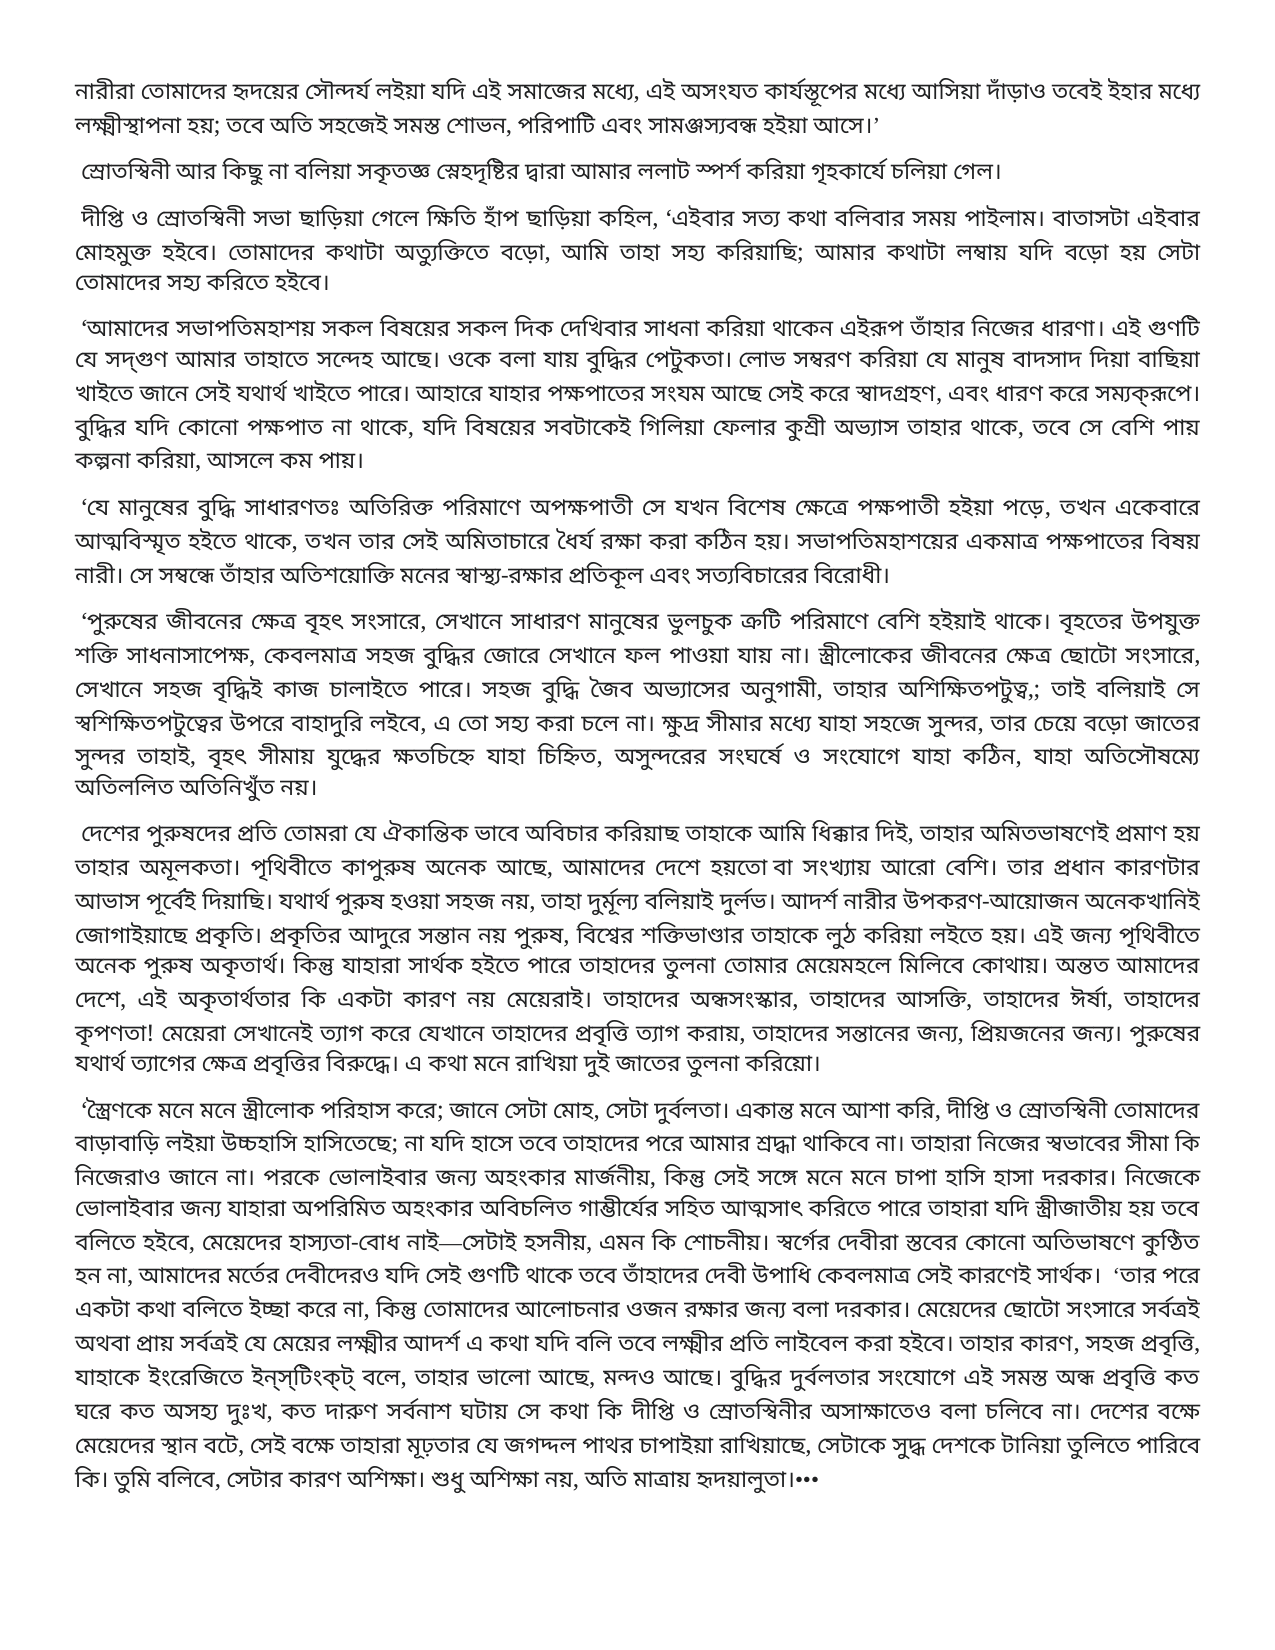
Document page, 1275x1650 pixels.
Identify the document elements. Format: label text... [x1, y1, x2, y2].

text দেশের পুরুষদের প্রতি তোমরা যে ঐকান্তিক ভাবে অবিচার করিয়াছ তাহাকে আমি ধিক্কার দিই, তাহার অমিতভাষণেই প্রমাণ হয় তাহার অমূলকতা। পৃথিবীতে কাপুরুষ অনেক আছে, আমাদের দেশে হয়তো বা সংখ্যায় আরো বেশি। তার প্রধান কারণটার আভাস পূর্বেই দিয়াছি। যথার্থ পুরুষ হওয়া সহজ নয়, তাহা দুর্মূল্য বলিয়াই দুর্লভ। আদর্শ নারীর উপকরণ-আয়োজন অনেকখানিই জোগাইয়াছে প্রকৃতি। প্রকৃতির আদুরে সন্তান নয় পুরুষ, বিশ্বের শক্তিভাণ্ডার তাহাকে লুঠ করিয়া লইতে হয়। এই জন্য পৃথিবীতে অনেক পুরুষ অকৃতার্থ। কিন্তু যাহারা সার্থক হইতে পারে তাহাদের তুলনা তোমার মেয়েমহলে মিলিবে কোথায়। অন্তত আমাদের দেশে, এই অকৃতার্থতার কি একটা কারণ নয় মেয়েরাই। তাহাদের অন্ধসংস্কার, তাহাদের আসক্তি, তাহাদের ঈর্ষা, তাহাদের কৃপণতা! মেয়েরা সেখানেই ত্যাগ করে যেখানে তাহাদের প্রবৃত্তি ত্যাগ করায়, তাহাদের সন্তানের জন্য, প্রিয়জনের জন্য। পুরুষের যথার্থ ত্যাগের ক্ষেত্র প্রবৃত্তির বিরুদ্ধে। এ কথা মনে রাখিয়া দুই জাতের তুলনা করিয়ো। [75, 817, 1200, 1081]
text স্রোতস্বিনী আর কিছু না বলিয়া সকৃতজ্ঞ স্নেহদৃষ্টির দ্বারা আমার ললাট স্পর্শ করিয়া গৃহকার্যে চলিয়া গেল। [75, 155, 1200, 189]
text দীপ্তি ও স্রোতস্বিনী সভা ছাড়িয়া গেলে ক্ষিতি হাঁপ ছাড়িয়া কহিল, ‘এইবার সত্য কথা বলিবার সময় পাইলাম। বাতাসটা এইবার মোহমুক্ত হইবে। তোমাদের কথাটা অত্যুক্তিতে বড়ো, আমি তাহা সহ্য করিয়াছি; আমার কথাটা লম্বায় যদি বড়ো হয় সেটা তোমাদের সহ্য করিতে হইবে। [75, 202, 1200, 300]
text ‘যে মানুষের বুদ্ধি সাধারণতঃ অতিরিক্ত পরিমাণে অপক্ষপাতী সে যখন বিশেষ ক্ষেত্রে পক্ষপাতী হইয়া পড়ে, তখন একেবারে আত্মবিস্মৃত হইতে থাকে, তখন তার সেই অমিতাচারে ধৈর্য রক্ষা করা কঠিন হয়। সভাপতিমহাশয়ের একমাত্র পক্ষপাতের বিষয় নারী। সে সম্বন্ধে তাঁহার অতিশয়োক্তি মনের স্বাস্থ্য-রক্ষার প্রতিকূল এবং সত্যবিচারের বিরোধী। [75, 491, 1200, 592]
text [75, 75, 1200, 143]
text ‘আমাদের সভাপতিমহাশয় সকল বিষয়ের সকল দিক দেখিবার সাধনা করিয়া থাকেন এইরূপ তাঁহার নিজের ধারণা। এই গুণটি যে সদ্‌গুণ আমার তাহাতে সন্দেহ আছে। ওকে বলা যায় বুদ্ধির পেটুকতা। লোভ সম্বরণ করিয়া যে মানুষ বাদসাদ দিয়া বাছিয়া খাইতে জানে সেই যথার্থ খাইতে পারে। আহারে যাহার পক্ষপাতের সংযম আছে সেই করে স্বাদগ্রহণ, এবং ধারণ করে সম্যক্‌রূপে। বুদ্ধির যদি কোনো পক্ষপাত না থাকে, যদি বিষয়ের সবটাকেই গিলিয়া ফেলার কুশ্রী অভ্যাস তাহার থাকে, তবে সে বেশি পায় কল্পনা করিয়া, আসলে কম পায়। [75, 312, 1200, 478]
text ‘স্ত্রৈণকে মনে মনে স্ত্রীলোক পরিহাস করে; জানে সেটা মোহ, সেটা দুর্বলতা। একান্ত মনে আশা করি, দীপ্তি ও স্রোতস্বিনী তোমাদের বাড়াবাড়ি লইয়া উচ্চহাসি হাসিতেছে; না যদি হাসে তবে তাহাদের পরে আমার শ্রদ্ধা থাকিবে না। তাহারা নিজের স্বভাবের সীমা কি নিজেরাও জানে না। পরকে ভোলাইবার জন্য অহংকার মার্জনীয়, কিন্তু সেই সঙ্গে মনে মনে চাপা হাসি হাসা দরকার। নিজেকে ভোলাইবার জন্য যাহারা অপরিমিত অহংকার অবিচলিত গাম্ভীর্যের সহিত আত্মসাৎ করিতে পারে তাহারা যদি স্ত্রীজাতীয় হয় তবে বলিতে হইবে, মেয়েদের হাস্যতা-বোধ নাই—সেটাই হসনীয়, এমন কি শোচনীয়। স্বর্গের দেবীরা স্তবের কোনো অতিভাষণে কুণ্ঠিত হন না, আমাদের মর্তের দেবীদেরও যদি সেই গুণটি থাকে তবে তাঁহাদের দেবী উপাধি কেবলমাত্র সেই কারণেই সার্থক। ‘তার পরে একটা কথা বলিতে ইচ্ছা করে না, কিন্তু তোমাদের আলোচনার ওজন রক্ষার জন্য বলা দরকার। মেয়েদের ছোটো সংসারে সর্বত্রই অথবা প্রায় সর্বত্রই যে মেয়ের লক্ষ্মীর আদর্শ এ কথা যদি বলি তবে লক্ষ্মীর প্রতি লাইবেল করা হইবে। তাহার কারণ, সহজ প্রবৃত্তি, যাহাকে ইংরেজিতে ইন্‌স্‌টিংক্‌ট্‌ বলে, তাহার ভালো আছে, মন্দও আছে। বুদ্ধির দুর্বলতার সংযোগে এই সমস্ত অন্ধ প্রবৃত্তি কত ঘরে কত অসহ্য দুঃখ, কত দারুণ সর্বনাশ ঘটায় সে কথা কি দীপ্তি ও স্রোতস্বিনীর অসাক্ষাতেও বলা চলিবে না। দেশের বক্ষে মেয়েদের স্থান বটে, সেই বক্ষে তাহারা মূঢ়তার যে জগদ্দল পাথর চাপাইয়া রাখিয়াছে, সেটাকে সুদ্ধ দেশকে টানিয়া তুলিতে পারিবে কি। তুমি বলিবে, সেটার কারণ অশিক্ষা। শুধু অশিক্ষা নয়, অতি মাত্রায় হৃদয়ালুতা।••• [75, 1093, 1200, 1496]
text ‘পুরুষের জীবনের ক্ষেত্র বৃহৎ সংসারে, সেখানে সাধারণ মানুষের ভুলচুক ক্রটি পরিমাণে বেশি হইয়াই থাকে। বৃহতের উপযুক্ত শক্তি সাধনাসাপেক্ষ, কেবলমাত্র সহজ বুদ্ধির জোরে সেখানে ফল পাওয়া যায় না। স্ত্রীলোকের জীবনের ক্ষেত্র ছোটো সংসারে, সেখানে সহজ বৃদ্ধিই কাজ চালাইতে পারে। সহজ বুদ্ধি জৈব অভ্যাসের অনুগামী, তাহার অশিক্ষিতপটুত্ব,; তাই বলিয়াই সে স্বশিক্ষিতপটুত্বের উপরে বাহাদুরি লইবে, এ তো সহ্য করা চলে না। ক্ষুদ্র সীমার মধ্যে যাহা সহজে সুন্দর, তার চেয়ে বড়ো জাতের সুন্দর তাহাই, বৃহৎ সীমায় যুদ্ধের ক্ষতচিহ্নে যাহা চিহ্নিত, অসুন্দরের সংঘর্ষে ও সংযোগে যাহা কঠিন, যাহা অতিসৌষম্যে অতিললিত অতিনিখুঁত নয়। [75, 605, 1200, 804]
